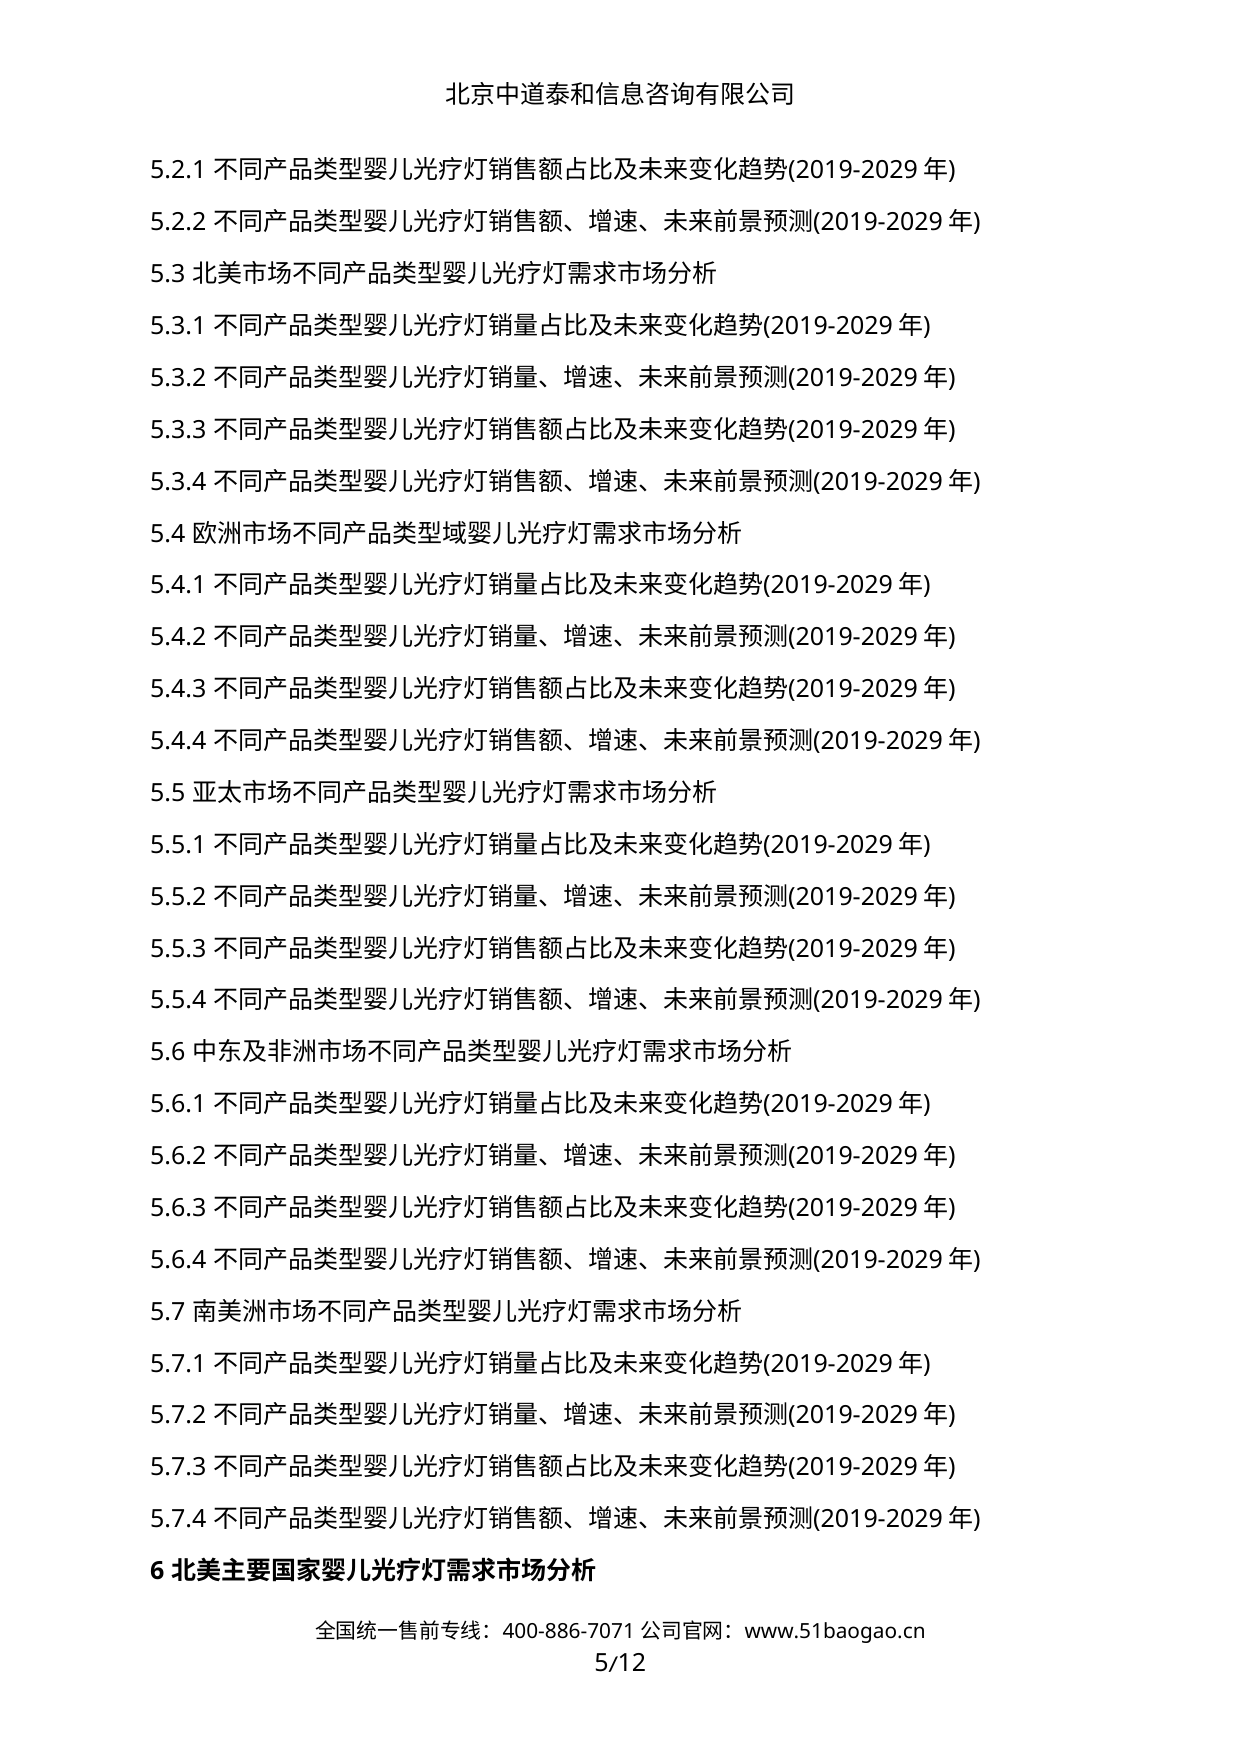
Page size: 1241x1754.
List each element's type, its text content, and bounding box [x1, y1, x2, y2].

text 5.6.3 不同产品类型婴儿光疗灯销售额占比及未来变化趋势(2019-2029年) [150, 1187, 1090, 1224]
text 5.6.1 不同产品类型婴儿光疗灯销量占比及未来变化趋势(2019-2029年) [150, 1084, 1090, 1120]
text 5.6.4 不同产品类型婴儿光疗灯销售额、增速、未来前景预测(2019-2029年) [150, 1239, 1090, 1276]
text 5.3.1 不同产品类型婴儿光疗灯销量占比及未来变化趋势(2019-2029年) [150, 306, 1090, 342]
text 5.4 欧洲市场不同产品类型域婴儿光疗灯需求市场分析 [150, 513, 1090, 549]
text 5.3.4 不同产品类型婴儿光疗灯销售额、增速、未来前景预测(2019-2029年) [150, 461, 1090, 497]
text 5.5.1 不同产品类型婴儿光疗灯销量占比及未来变化趋势(2019-2029年) [150, 824, 1090, 861]
text 5.3 北美市场不同产品类型婴儿光疗灯需求市场分析 [150, 254, 1090, 290]
text 5.6 中东及非洲市场不同产品类型婴儿光疗灯需求市场分析 [150, 1032, 1090, 1068]
text 5.5 亚太市场不同产品类型婴儿光疗灯需求市场分析 [150, 772, 1090, 809]
text 5.3.2 不同产品类型婴儿光疗灯销量、增速、未来前景预测(2019-2029年) [150, 357, 1090, 394]
text 5.3.3 不同产品类型婴儿光疗灯销售额占比及未来变化趋势(2019-2029年) [150, 409, 1090, 446]
text 5.5.4 不同产品类型婴儿光疗灯销售额、增速、未来前景预测(2019-2029年) [150, 980, 1090, 1016]
text 5.2.1 不同产品类型婴儿光疗灯销售额占比及未来变化趋势(2019-2029年) [150, 150, 1090, 186]
text 5.7.2 不同产品类型婴儿光疗灯销量、增速、未来前景预测(2019-2029年) [150, 1395, 1090, 1431]
text 5.7.1 不同产品类型婴儿光疗灯销量占比及未来变化趋势(2019-2029年) [150, 1343, 1090, 1379]
text 5.2.2 不同产品类型婴儿光疗灯销售额、增速、未来前景预测(2019-2029年) [150, 202, 1090, 238]
text 5.7 南美洲市场不同产品类型婴儿光疗灯需求市场分析 [150, 1291, 1090, 1327]
text 5.7.3 不同产品类型婴儿光疗灯销售额占比及未来变化趋势(2019-2029年) [150, 1447, 1090, 1483]
text 5.4.4 不同产品类型婴儿光疗灯销售额、增速、未来前景预测(2019-2029年) [150, 721, 1090, 757]
text 5.5.3 不同产品类型婴儿光疗灯销售额占比及未来变化趋势(2019-2029年) [150, 928, 1090, 964]
text 5.4.2 不同产品类型婴儿光疗灯销量、增速、未来前景预测(2019-2029年) [150, 617, 1090, 653]
text 5.5.2 不同产品类型婴儿光疗灯销量、增速、未来前景预测(2019-2029年) [150, 876, 1090, 912]
text 6 北美主要国家婴儿光疗灯需求市场分析 [150, 1551, 1090, 1587]
text 5.4.3 不同产品类型婴儿光疗灯销售额占比及未来变化趋势(2019-2029年) [150, 669, 1090, 705]
text 5.4.1 不同产品类型婴儿光疗灯销量占比及未来变化趋势(2019-2029年) [150, 565, 1090, 601]
text 5.7.4 不同产品类型婴儿光疗灯销售额、增速、未来前景预测(2019-2029年) [150, 1499, 1090, 1535]
text 5.6.2 不同产品类型婴儿光疗灯销量、增速、未来前景预测(2019-2029年) [150, 1136, 1090, 1172]
